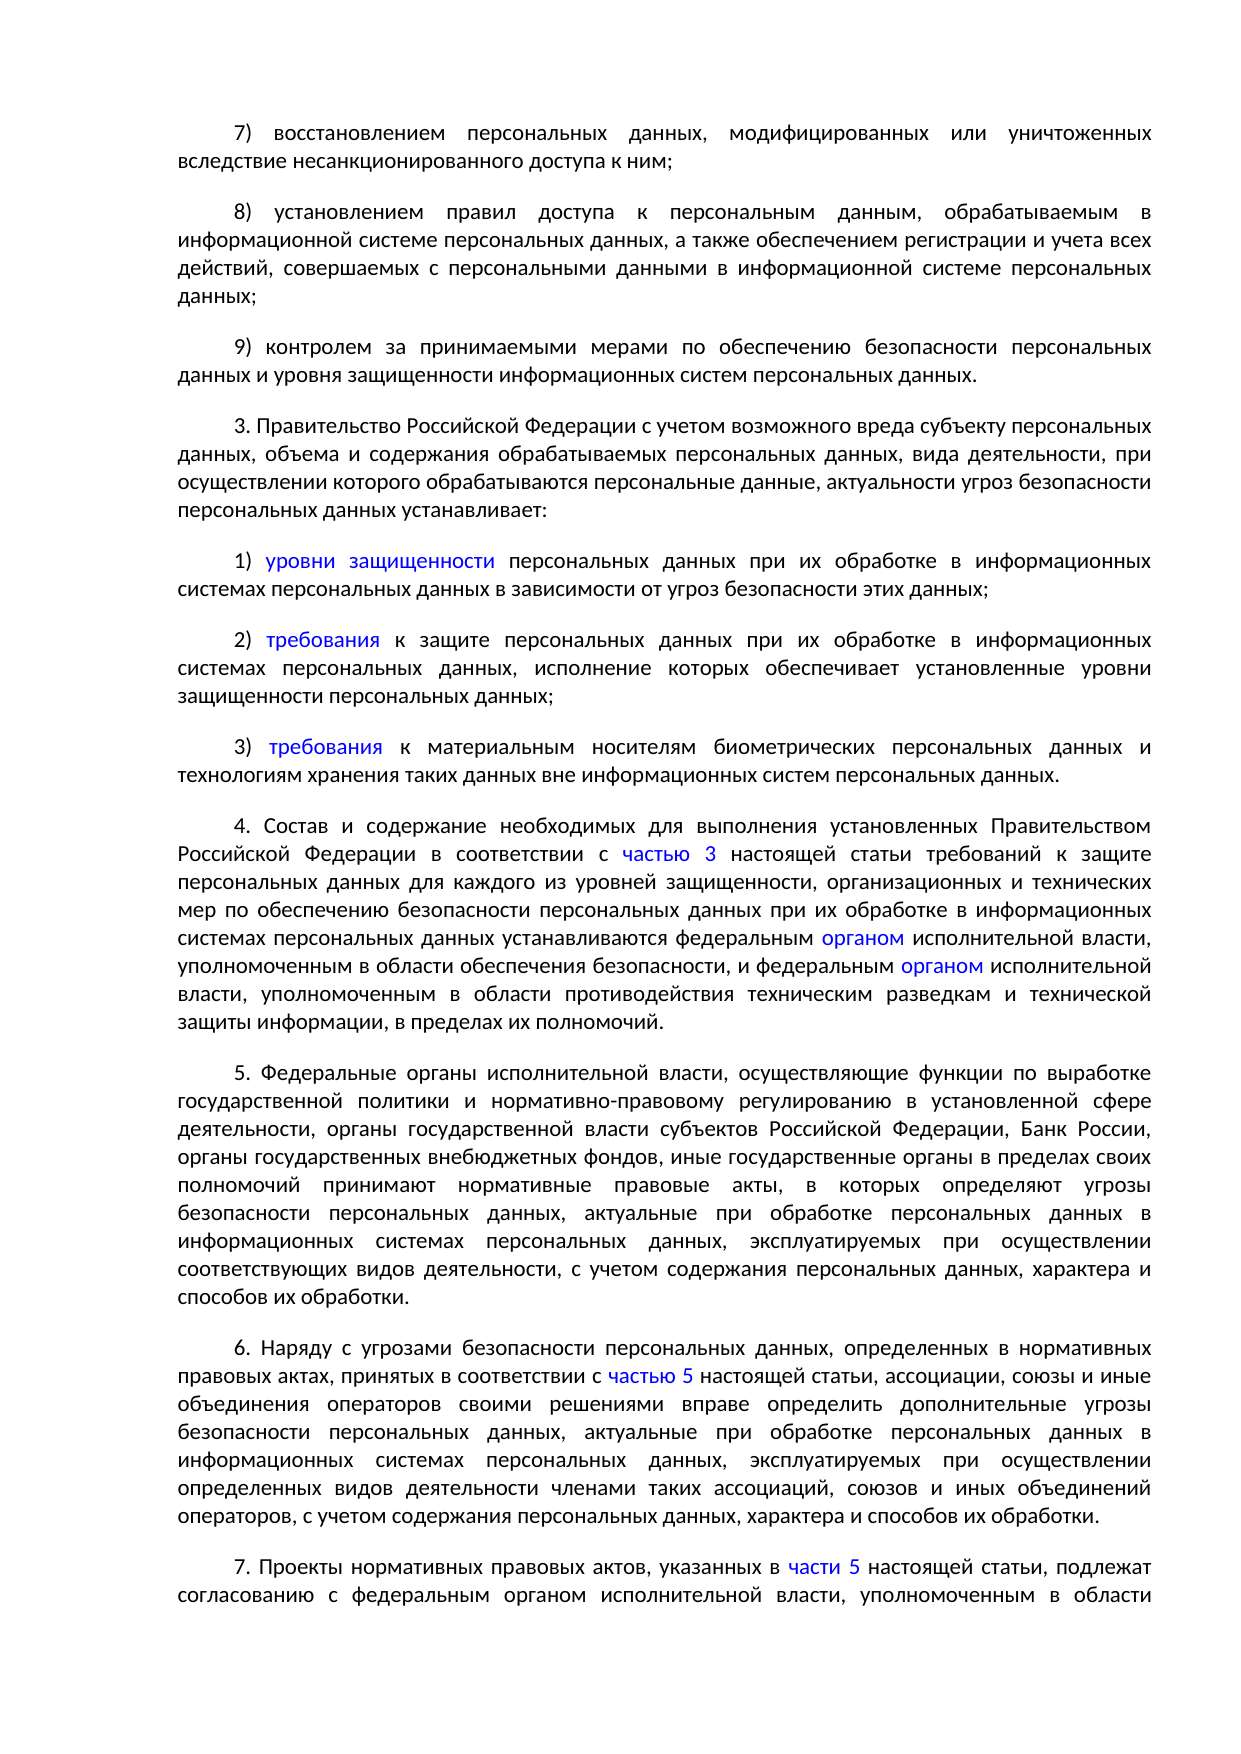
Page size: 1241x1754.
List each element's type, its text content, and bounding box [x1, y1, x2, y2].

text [177, 1552, 1152, 1608]
text 2) требования к защите персональных данных при их обработке в информационных системах персональных данных, исполнение которых обеспечивает установленные уровни защищенности персональных данных; [177, 625, 1152, 709]
text 9) контролем за принимаемыми мерами по обеспечению безопасности персональных данных и уровня защищенности информационных систем персональных данных. [177, 332, 1152, 388]
text 6. Наряду с угрозами безопасности персональных данных, определенных в нормативных правовых актах, принятых в соответствии с частью 5 настоящей статьи, ассоциации, союзы и иные объединения операторов своими решениями вправе определить дополнительные угрозы безопасности персональных данных, актуальные при обработке персональных данных в информационных системах персональных данных, эксплуатируемых при осуществлении определенных видов деятельности членами таких ассоциаций, союзов и иных объединений операторов, с учетом содержания персональных данных, характера и способов их обработки. [177, 1333, 1152, 1529]
text 3) требования к материальным носителям биометрических персональных данных и технологиям хранения таких данных вне информационных систем персональных данных. [177, 732, 1152, 788]
text 1) уровни защищенности персональных данных при их обработке в информационных системах персональных данных в зависимости от угроз безопасности этих данных; [177, 546, 1152, 602]
text 4. Состав и содержание необходимых для выполнения установленных Правительством Российской Федерации в соответствии с частью 3 настоящей статьи требований к защите персональных данных для каждого из уровней защищенности, организационных и технических мер по обеспечению безопасности персональных данных при их обработке в информационных системах персональных данных устанавливаются федеральным органом исполнительной власти, уполномоченным в области обеспечения безопасности, и федеральным органом исполнительной власти, уполномоченным в области противодействия техническим разведкам и технической защиты информации, в пределах их полномочий. [177, 811, 1152, 1035]
text 5. Федеральные органы исполнительной власти, осуществляющие функции по выработке государственной политики и нормативно-правовому регулированию в установленной сфере деятельности, органы государственной власти субъектов Российской Федерации, Банк России, органы государственных внебюджетных фондов, иные государственные органы в пределах своих полномочий принимают нормативные правовые акты, в которых определяют угрозы безопасности персональных данных, актуальные при обработке персональных данных в информационных системах персональных данных, эксплуатируемых при осуществлении соответствующих видов деятельности, с учетом содержания персональных данных, характера и способов их обработки. [177, 1058, 1152, 1310]
text 8) установлением правил доступа к персональным данным, обрабатываемым в информационной системе персональных данных, а также обеспечением регистрации и учета всех действий, совершаемых с персональными данными в информационной системе персональных данных; [177, 197, 1152, 309]
text 7) восстановлением персональных данных, модифицированных или уничтоженных вследствие несанкционированного доступа к ним; [177, 118, 1152, 174]
text 3. Правительство Российской Федерации с учетом возможного вреда субъекту персональных данных, объема и содержания обрабатываемых персональных данных, вида деятельности, при осуществлении которого обрабатываются персональные данные, актуальности угроз безопасности персональных данных устанавливает: [177, 411, 1152, 523]
